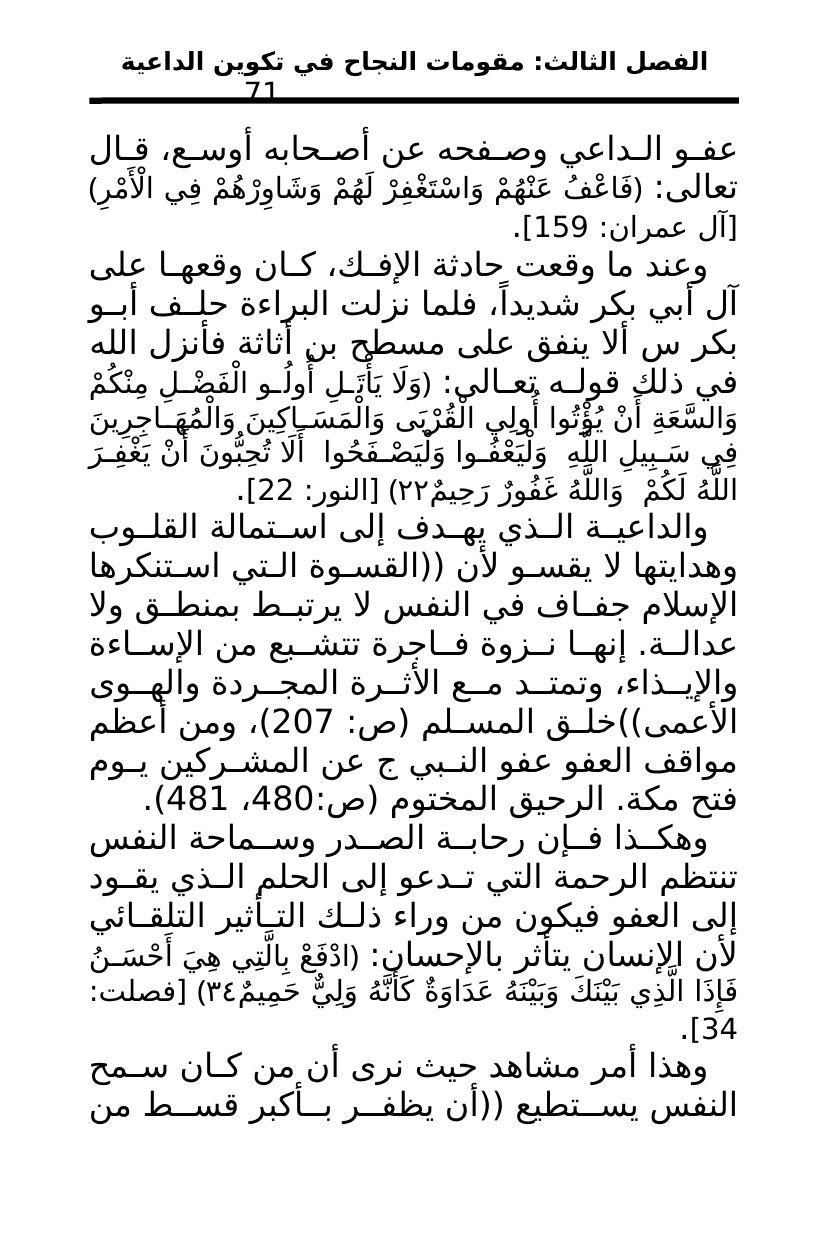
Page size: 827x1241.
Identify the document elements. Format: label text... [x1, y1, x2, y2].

text وعند ما وقعت حادثة الإفك، كان وقعها على آل أبي بكر شديداً، فلما نزلت البراءة حلف أبو بكر س ألا ينفق على مسطح بن أثاثة فأنزل الله في ذلك قوله تعالى: ﴿وَلَا يَأْتَلِ أُولُو الْفَضْلِ مِنْكُمْ وَالسَّعَةِ أَنْ يُؤْتُوا أُولِي الْقُرْبَى وَالْمَسَاكِينَ وَالْمُهَاجِرِينَ فِي سَبِيلِ اللَّهِ وَلْيَعْفُوا وَلْيَصْفَحُوا أَلَا تُحِبُّونَ أَنْ يَغْفِرَ اللَّهُ لَكُمْ وَاللَّهُ غَفُورٌ رَحِيمٌ٢٢﴾ [النور: 22]. [89, 246, 738, 508]
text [89, 1047, 738, 1125]
text والداعية الذي يهدف إلى استمالة القلوب وهدايتها لا يقسو لأن ((القسوة التي استنكرها الإسلام جفاف في النفس لا يرتبط بمنطق ولا عدالة. إنها نزوة فاجرة تتشبع من الإساءة والإيذاء، وتمتد مع الأثرة المجردة والهوى الأعمى))خلق المسلم (ص: 207)، ومن أعظم مواقف العفو عفو النبي ج عن المشركين يوم فتح مكة. الرحيق المختوم (ص:480، 481). [89, 508, 738, 819]
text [89, 129, 738, 246]
text وهكذا فإن رحابة الصدر وسماحة النفس تنتظم الرحمة التي تدعو إلى الحلم الذي يقود إلى العفو فيكون من وراء ذلك التأثير التلقائي لأن الإنسان يتأثر بالإحسان: ﴿ادْفَعْ بِالَّتِي هِيَ أَحْسَنُ فَإِذَا الَّذِي بَيْنَكَ وَبَيْنَهُ عَدَاوَةٌ كَأَنَّهُ وَلِيٌّ حَمِيمٌ٣٤﴾ [فصلت: 34]. [89, 819, 738, 1047]
